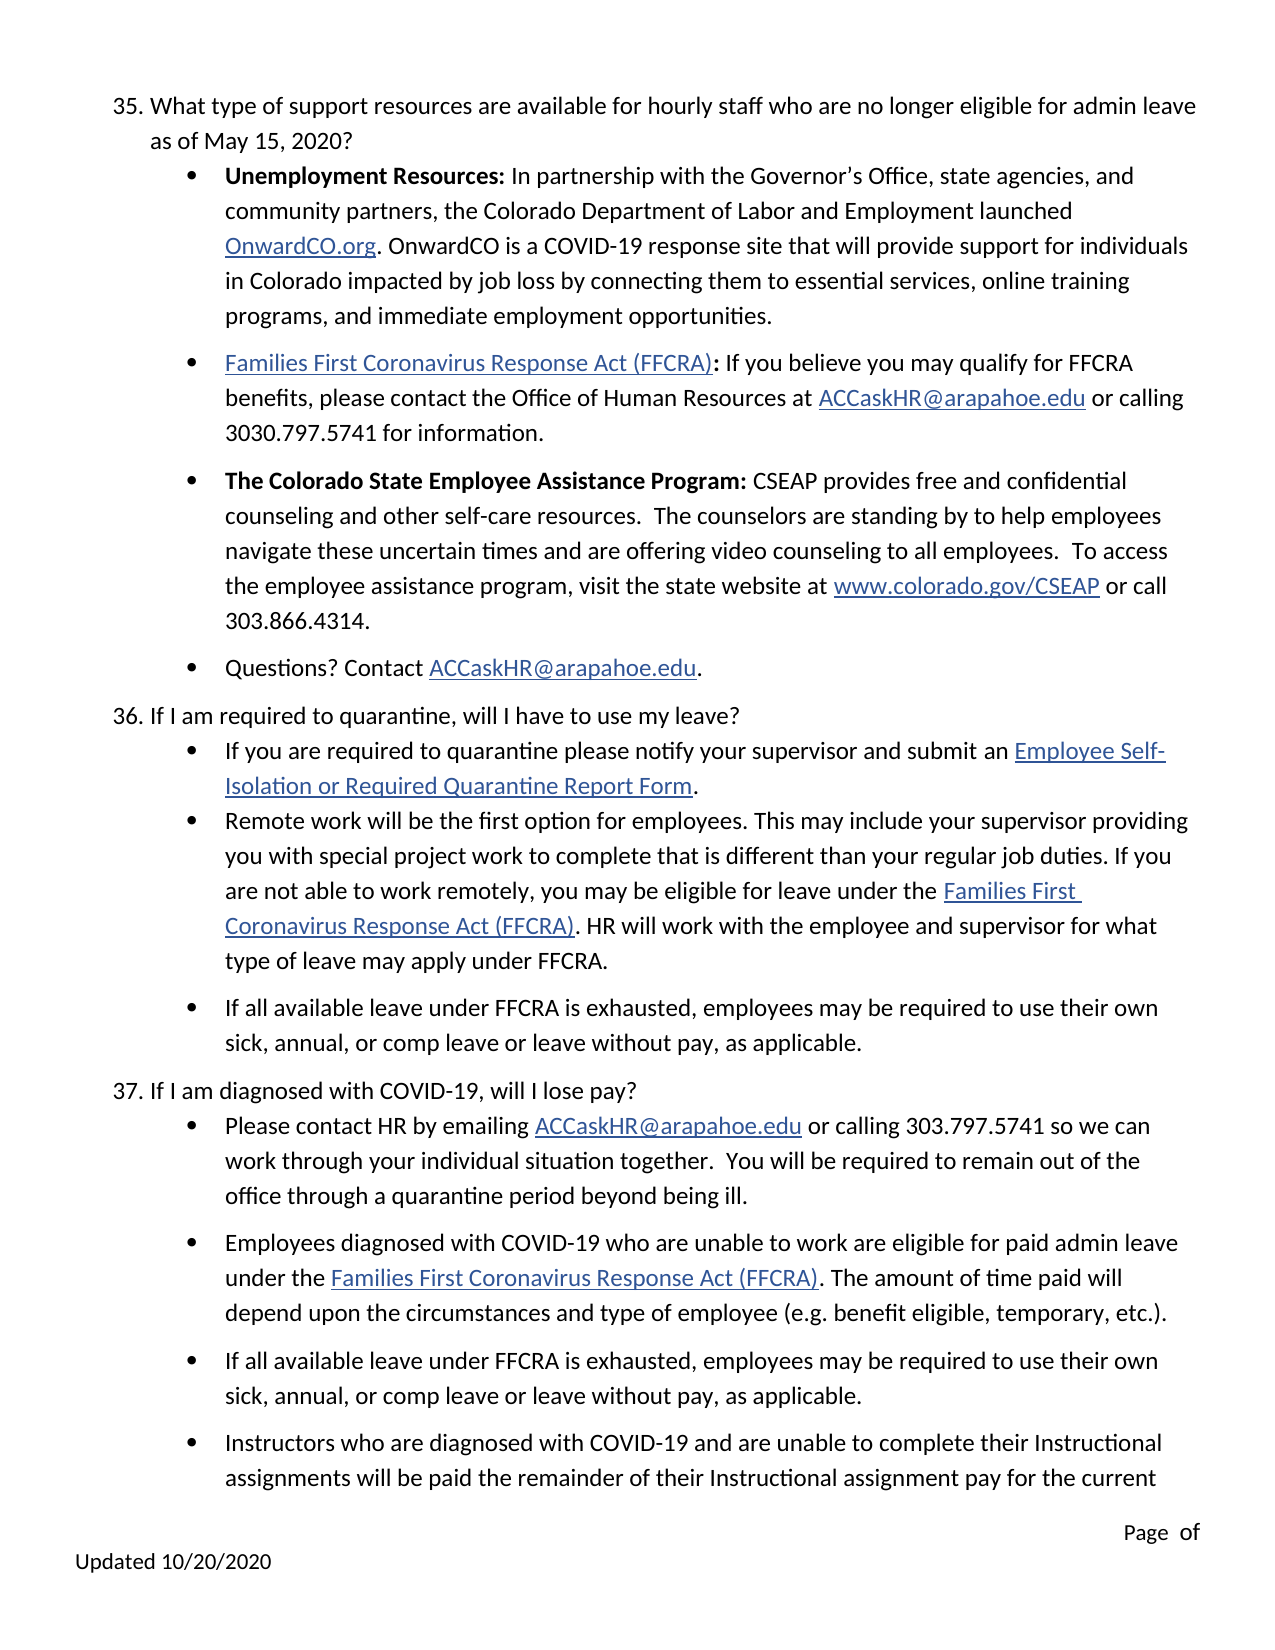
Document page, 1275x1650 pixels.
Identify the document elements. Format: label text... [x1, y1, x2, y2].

subtitle If I am required to quarantine, will I have to use my leave? [112, 700, 1200, 731]
list Employees diagnosed with COVID-19 who are unable to work are eligible for paid admin leave under the Families First Coronavirus Response Act (FFCRA). The amount of time paid will depend upon the circumstances and type of employee (e.g. benefit eligible, temporary, etc.). [187, 1227, 1200, 1328]
list Remote work will be the first option for employees. This may include your supervisor providing you with special project work to complete that is different than your regular job duties. If you are not able to work remotely, you may be eligible for leave under the Families First Coronavirus Response Act (FFCRA). HR will work with the employee and supervisor for what type of leave may apply under FFCRA. [187, 805, 1200, 976]
subtitle What type of support resources are available for hourly staff who are no longer eligible for admin leave as of May 15, 2020? [112, 90, 1200, 156]
list Please contact HR by emailing ACCaskHR@arapahoe.edu or calling 303.797.5741 so we can work through your individual situation together. You will be required to remain out of the office through a quarantine period beyond being ill. [187, 1110, 1200, 1211]
list The Colorado State Employee Assistance Program: CSEAP provides free and confidential counseling and other self-care resources. The counselors are standing by to help employees navigate these uncertain times and are offering video counseling to all employees. To access the employee assistance program, visit the state website at www.colorado.gov/CSEAP or call 303.866.4314. [187, 465, 1200, 636]
subtitle If I am diagnosed with COVID-19, will I lose pay? [112, 1075, 1200, 1106]
list If all available leave under FFCRA is exhausted, employees may be required to use their own sick, annual, or comp leave or leave without pay, as applicable. [187, 1345, 1200, 1411]
list If you are required to quarantine please notify your supervisor and submit an Employee Self-Isolation or Required Quarantine Report Form. [187, 735, 1200, 801]
list Unemployment Resources: In partnership with the Governor’s Office, state agencies, and community partners, the Colorado Department of Labor and Employment launched OnwardCO.org. OnwardCO is a COVID-19 response site that will provide support for individuals in Colorado impacted by job loss by connecting them to essential services, online training programs, and immediate employment opportunities. [187, 160, 1200, 331]
list Families First Coronavirus Response Act (FFCRA): If you believe you may qualify for FFCRA benefits, please contact the Office of Human Resources at ACCaskHR@arapahoe.edu or calling 3030.797.5741 for information. [187, 347, 1200, 448]
list If all available leave under FFCRA is exhausted, employees may be required to use their own sick, annual, or comp leave or leave without pay, as applicable. [187, 992, 1200, 1058]
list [187, 1427, 1200, 1493]
list Questions? Contact ACCaskHR@arapahoe.edu. [187, 652, 1200, 683]
